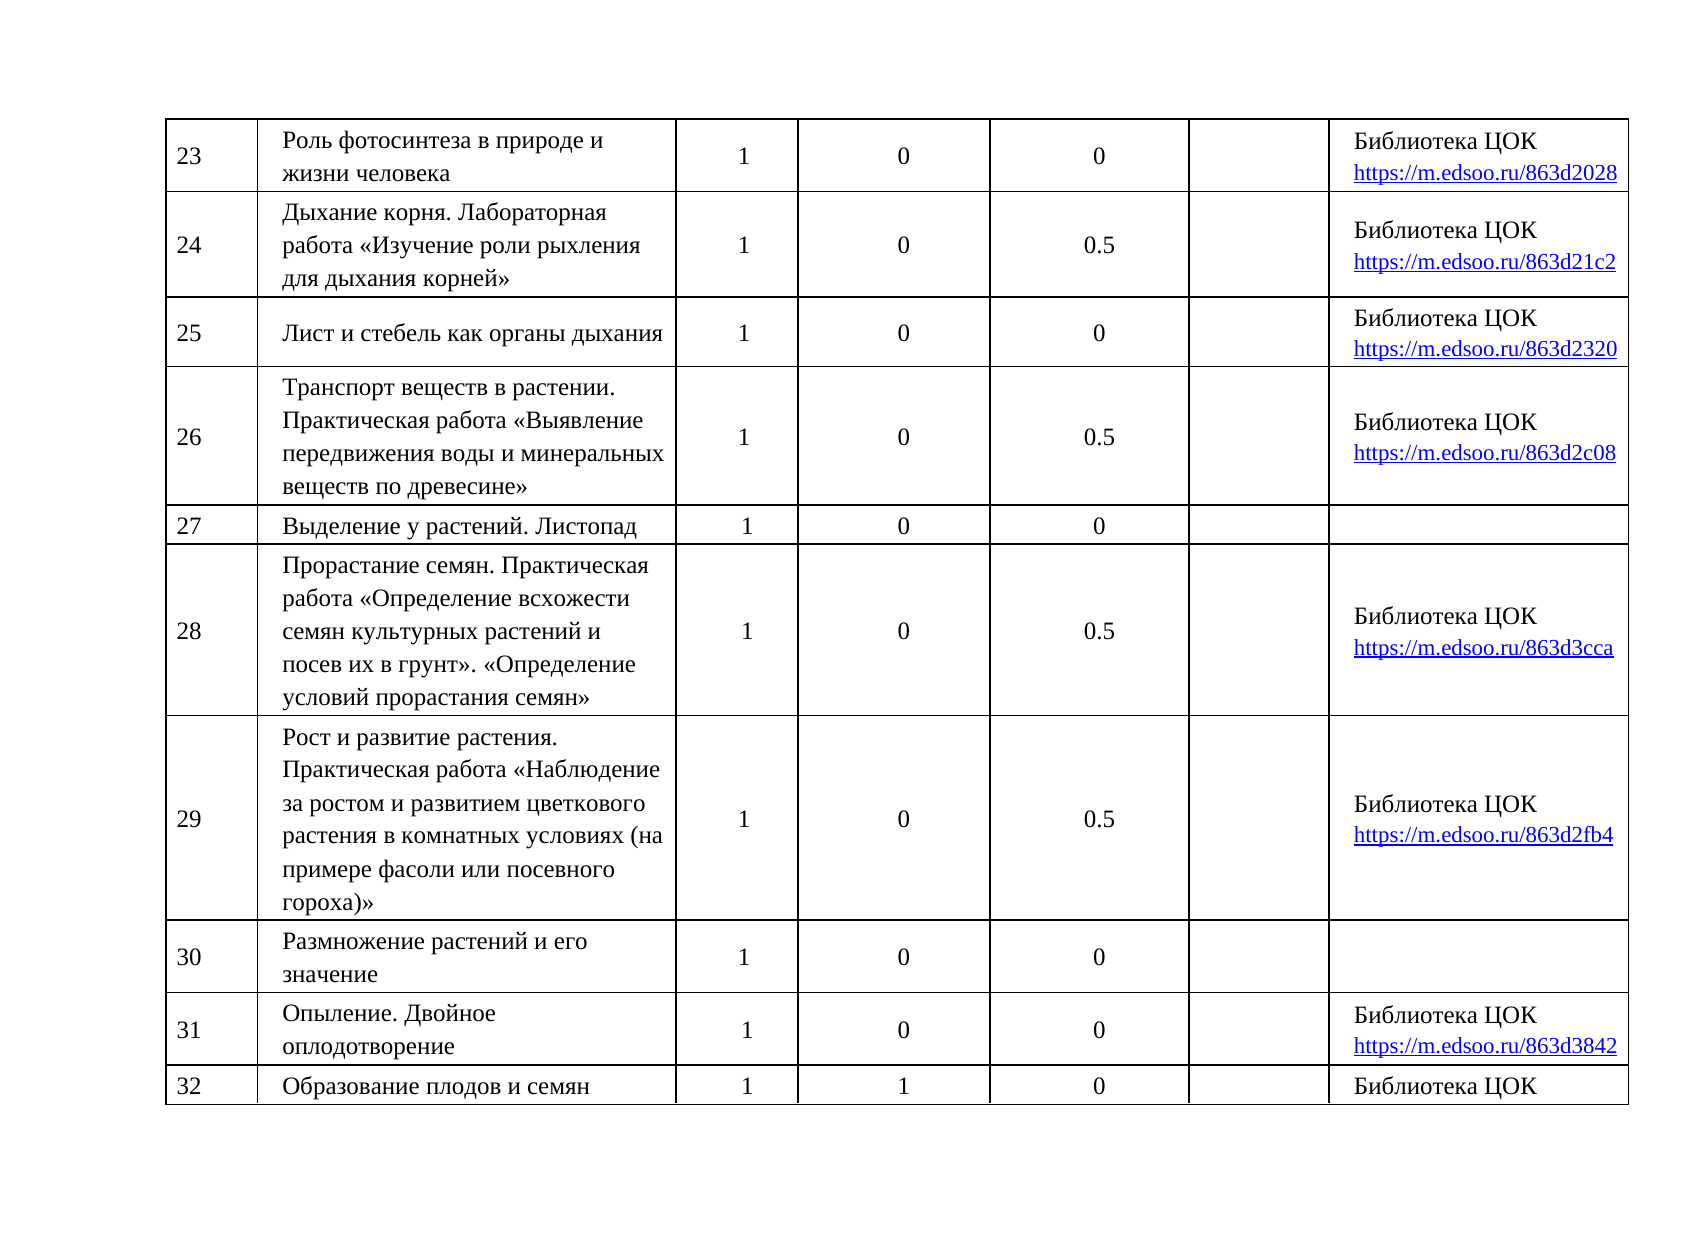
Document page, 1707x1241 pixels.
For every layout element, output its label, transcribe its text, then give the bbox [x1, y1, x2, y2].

table_cell Роль фотосинтеза в природе и жизни человека [258, 120, 675, 191]
table_cell 0 [799, 716, 989, 919]
table_cell [1190, 192, 1328, 296]
table_cell 1 [677, 506, 797, 543]
table_cell Библиотека ЦОК https://m.edsoo.ru/863d2fb4 [1330, 716, 1628, 919]
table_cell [258, 1066, 675, 1103]
table_cell 24 [167, 192, 257, 296]
table_cell [1190, 993, 1328, 1064]
table_cell 0 [799, 993, 989, 1064]
table_cell [1330, 506, 1628, 543]
table_cell 0 [799, 506, 989, 543]
table_cell 0.5 [991, 545, 1188, 715]
table_cell 1 [677, 367, 797, 504]
table_cell 30 [167, 921, 257, 992]
table_cell [1190, 367, 1328, 504]
table_cell [1190, 298, 1328, 366]
table_cell 1 [677, 716, 797, 919]
table_cell 23 [167, 120, 257, 191]
table_cell [1190, 120, 1328, 191]
table_cell [1330, 921, 1628, 992]
table_cell Библиотека ЦОК https://m.edsoo.ru/863d3842 [1330, 993, 1628, 1064]
table_cell 0 [799, 192, 989, 296]
table_cell 1 [677, 921, 797, 992]
table_cell [1190, 506, 1328, 543]
table_cell 0 [991, 1066, 1188, 1103]
table_cell Библиотека ЦОК https://m.edsoo.ru/863d2320 [1330, 298, 1628, 366]
table_cell 1 [799, 1066, 989, 1103]
table_cell 0 [991, 298, 1188, 366]
table_cell 0.5 [991, 716, 1188, 919]
table_cell 0 [799, 120, 989, 191]
table_cell 28 [167, 545, 257, 715]
table_cell 0 [799, 545, 989, 715]
table_cell Выделение у растений. Листопад [258, 506, 675, 543]
table_cell 1 [677, 298, 797, 366]
table_cell 0.5 [991, 192, 1188, 296]
table_cell 1 [677, 1066, 797, 1103]
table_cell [1330, 1066, 1628, 1103]
table_cell 26 [167, 367, 257, 504]
table_cell Транспорт веществ в растении. Практическая работа «Выявление передвижения воды и минеральных веществ по древесине» [258, 367, 675, 504]
table_cell 31 [167, 993, 257, 1064]
table_cell 0 [991, 120, 1188, 191]
table_cell Лист и стебель как органы дыхания [258, 298, 675, 366]
table_cell 0 [991, 993, 1188, 1064]
table_cell 1 [677, 120, 797, 191]
table_cell 0 [799, 921, 989, 992]
table_cell 0 [991, 506, 1188, 543]
table_cell 1 [677, 993, 797, 1064]
table_cell 0 [799, 367, 989, 504]
table_cell Прорастание семян. Практическая работа «Определение всхожести семян культурных растений и посев их в грунт». «Определение условий прорастания семян» [258, 545, 675, 715]
table_cell 27 [167, 506, 257, 543]
table_cell Размножение растений и его значение [258, 921, 675, 992]
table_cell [1330, 120, 1628, 191]
table_cell [1190, 545, 1328, 715]
table_cell [1190, 1066, 1328, 1103]
table_cell 0.5 [991, 367, 1188, 504]
table_cell Библиотека ЦОК https://m.edsoo.ru/863d21c2 [1330, 192, 1628, 296]
table_cell Библиотека ЦОК https://m.edsoo.ru/863d3cca [1330, 545, 1628, 715]
table_cell 25 [167, 298, 257, 366]
table_cell Библиотека ЦОК https://m.edsoo.ru/863d2c08 [1330, 367, 1628, 504]
table_cell 0 [991, 921, 1188, 992]
table_cell [1190, 921, 1328, 992]
table_cell 0 [799, 298, 989, 366]
table_cell 1 [677, 545, 797, 715]
table_cell [1190, 716, 1328, 919]
table_cell 32 [167, 1066, 257, 1103]
table_cell 29 [167, 716, 257, 919]
table_cell Опыление. Двойное оплодотворение [258, 993, 675, 1064]
table_cell Рост и развитие растения. Практическая работа «Наблюдение за ростом и развитием цветкового растения в комнатных условиях (на примере фасоли или посевного гороха)» [258, 716, 675, 919]
table_cell Дыхание корня. Лабораторная работа «Изучение роли рыхления для дыхания корней» [258, 192, 675, 296]
table_cell 1 [677, 192, 797, 296]
